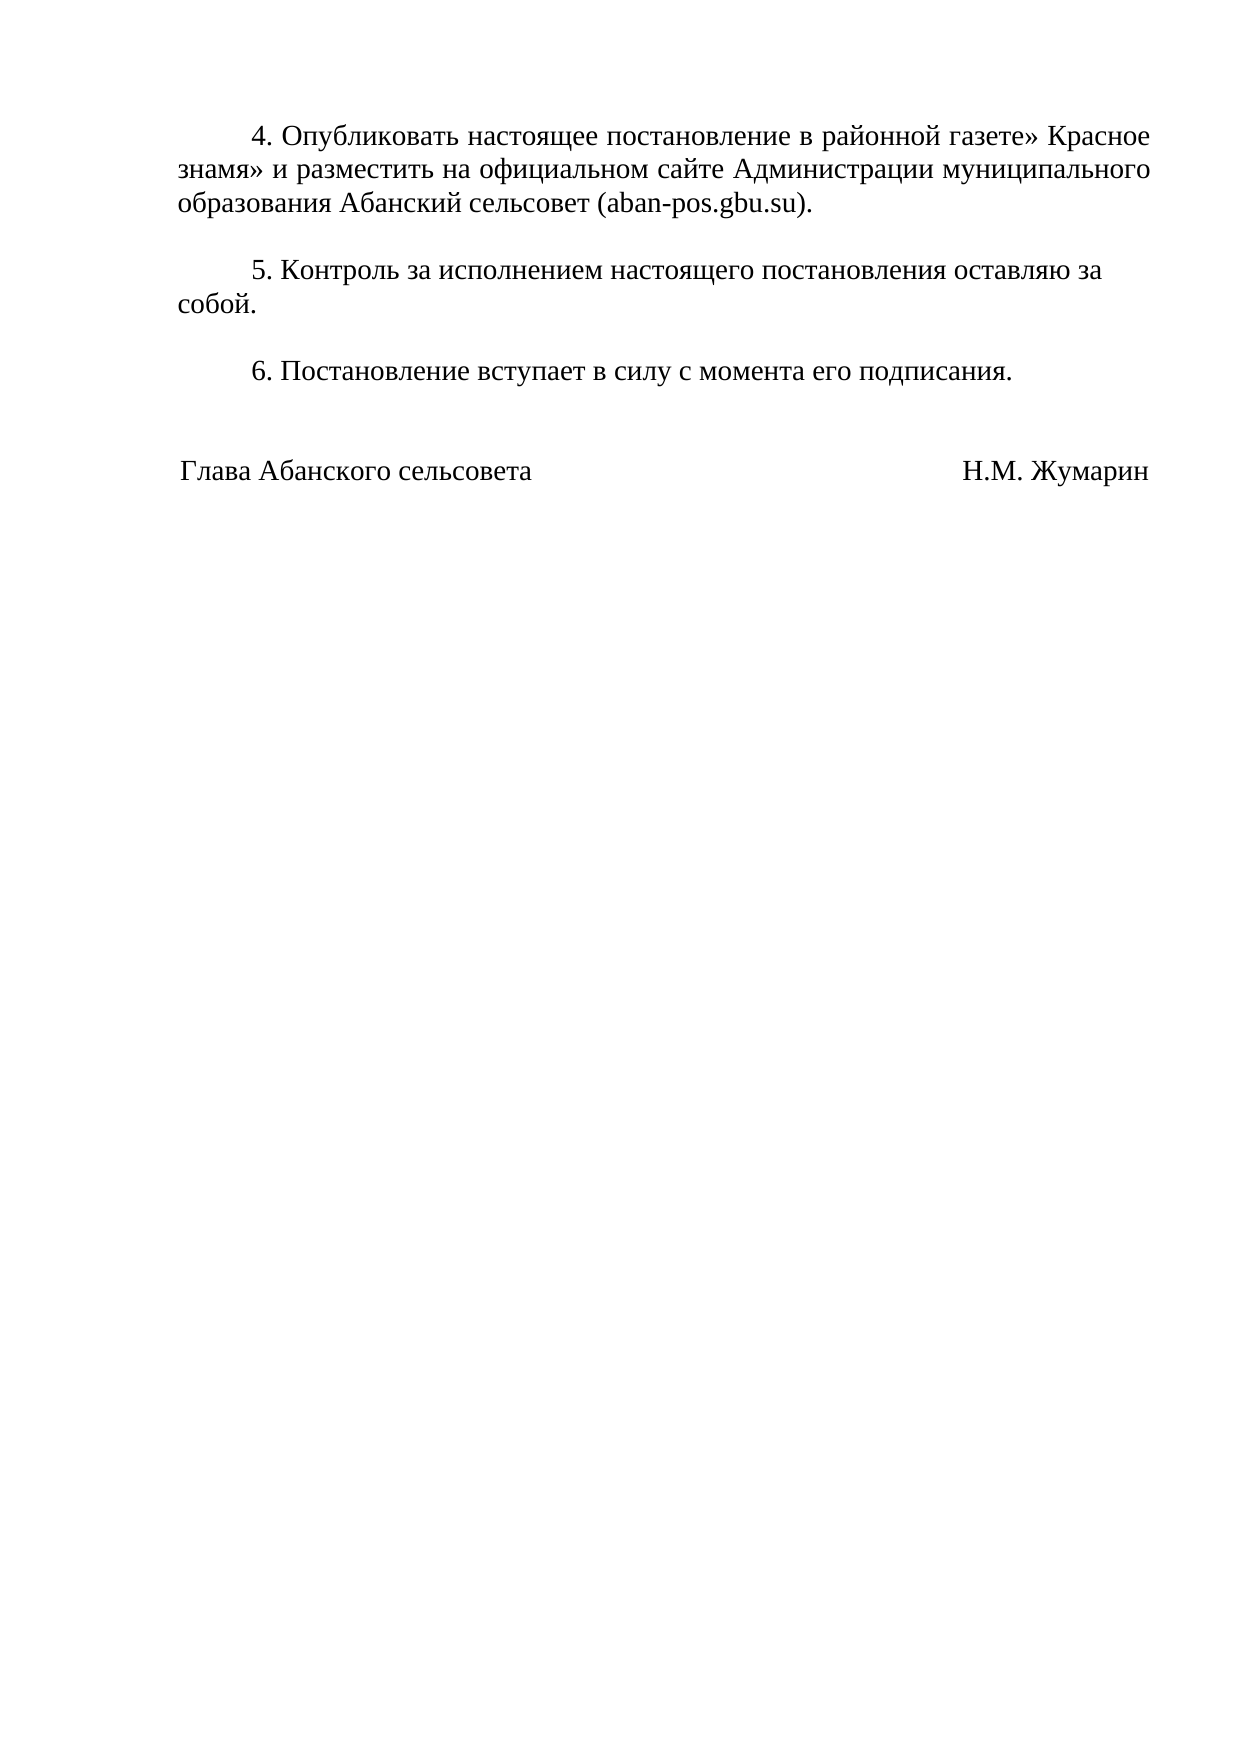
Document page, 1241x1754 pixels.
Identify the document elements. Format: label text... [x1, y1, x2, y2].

text Глава Абанского сельсовета Н.М. Жумарин [177, 453, 1152, 487]
text 4. Опубликовать настоящее постановление в районной газете» Красное знамя» и разместить на официальном сайте Администрации муниципального образования Абанский сельсовет (aban-pos.gbu.su). [177, 118, 1152, 219]
text 5. Контроль за исполнением настоящего постановления оставляю за собой. [177, 252, 1152, 319]
text 6. Постановление вступает в силу с момента его подписания. [177, 353, 1152, 386]
